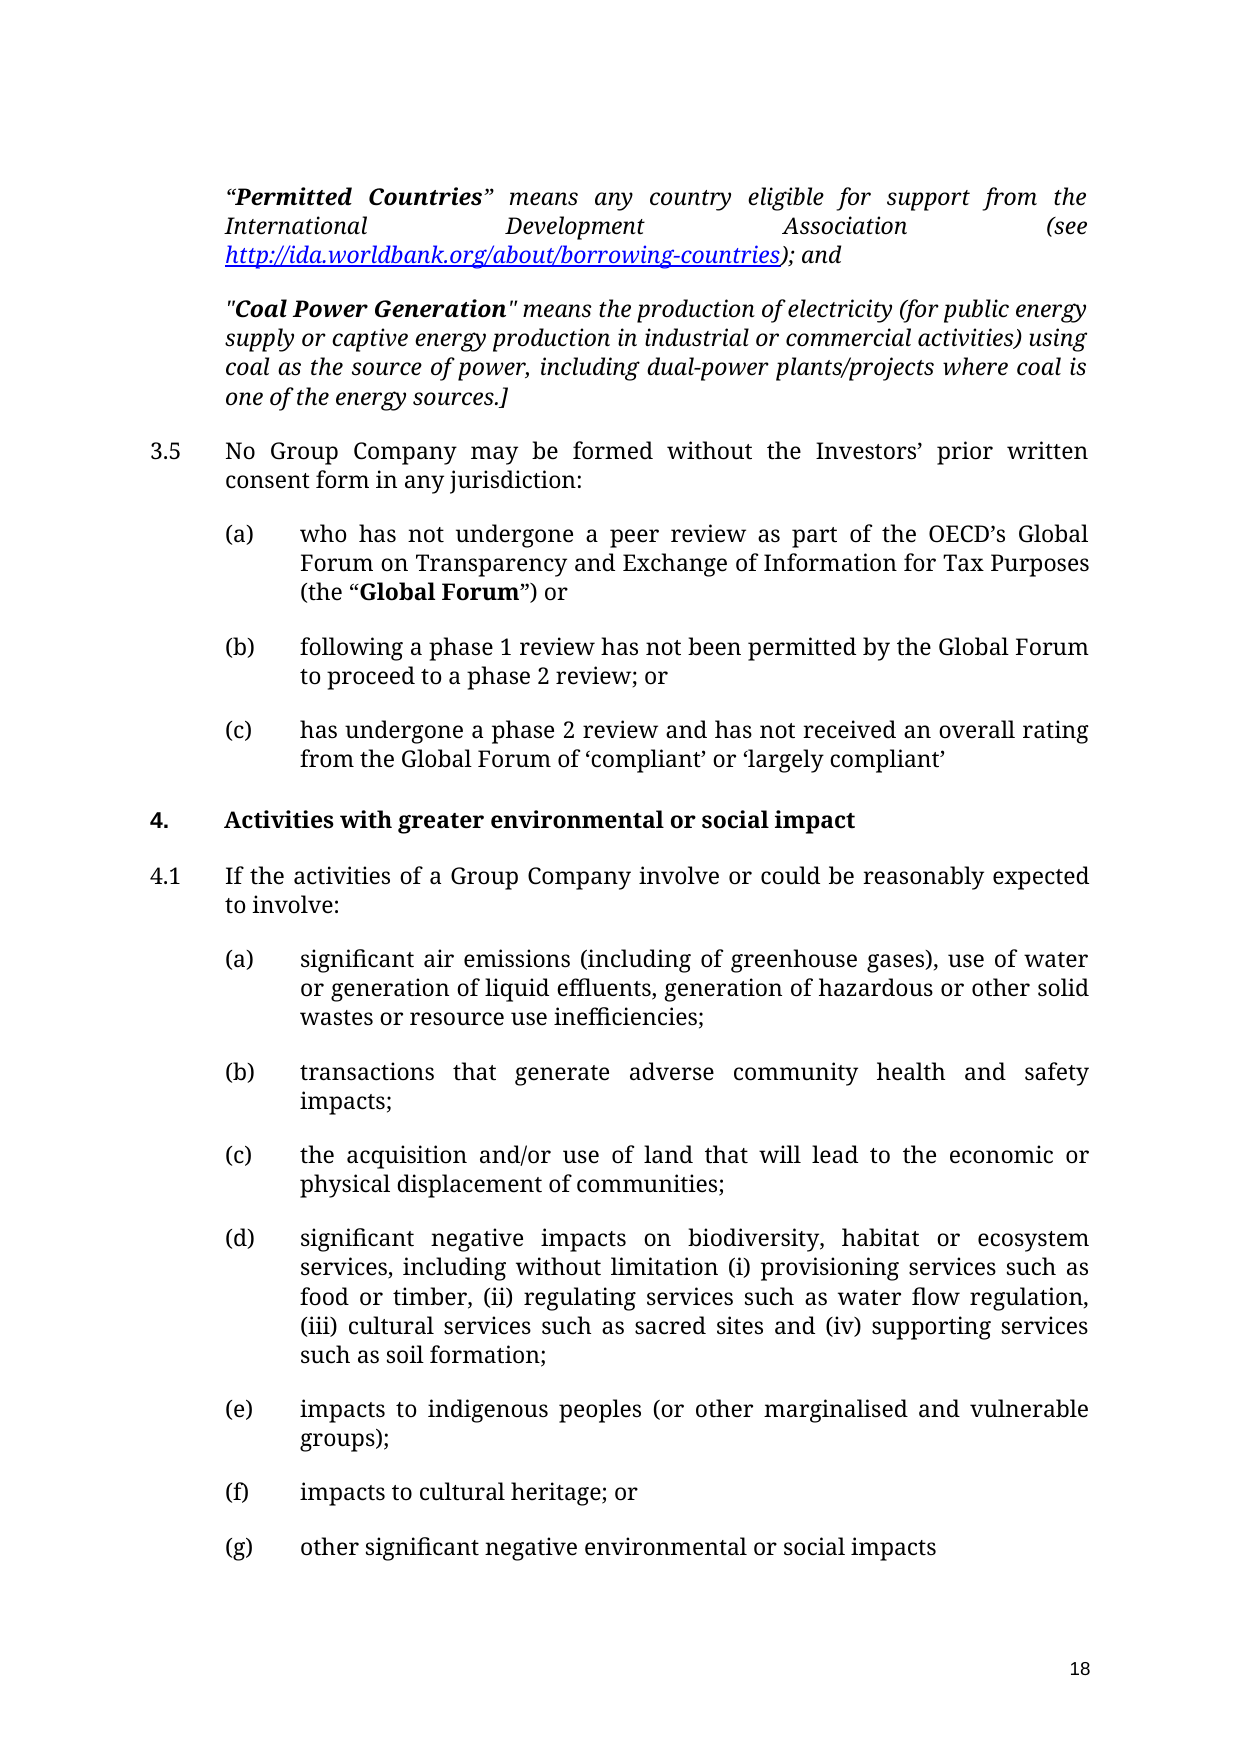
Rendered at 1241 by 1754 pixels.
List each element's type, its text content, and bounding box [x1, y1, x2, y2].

text other significant negative environmental or social impacts [225, 1532, 1090, 1561]
text Activities with greater environmental or social impact [150, 798, 1090, 836]
list significant air emissions (including of greenhouse gases), use of water or generation of liquid effluents, generation of hazardous or other solid wastes or resource use inefficiencies; [225, 944, 1090, 1032]
text transactions that generate adverse community health and safety impacts; [225, 1057, 1090, 1115]
text impacts to indigenous peoples (or other marginalised and vulnerable groups); [225, 1394, 1090, 1452]
text "Coal Power Generation" means the production of electricity (for public energy supply or captive energy production in industrial or commercial activities) using coal as the source of power, including dual-power plants/projects where coal is one of the energy sources.] [225, 294, 1090, 411]
text If the activities of a Group Company involve or could be reasonably expected to involve: [150, 861, 1090, 919]
text “Permitted Countries” means any country eligible for support from the International Development Association (see http://ida.worldbank.org/about/borrowing-countries); and [225, 182, 1090, 269]
text following a phase 1 review has not been permitted by the Global Forum to proceed to a phase 2 review; or [225, 632, 1090, 690]
text the acquisition and/or use of land that will lead to the economic or physical displacement of communities; [225, 1140, 1090, 1198]
list who has not undergone a peer review as part of the OECD’s Global Forum on Transparency and Exchange of Information for Tax Purposes (the “Global Forum”) or [225, 519, 1090, 607]
text has undergone a phase 2 review and has not received an overall rating from the Global Forum of ‘compliant’ or ‘largely compliant’ [225, 715, 1090, 773]
text No Group Company may be formed without the Investors’ prior written consent form in any jurisdiction: [150, 436, 1090, 494]
text significant negative impacts on biodiversity, habitat or ecosystem services, including without limitation (i) provisioning services such as food or timber, (ii) regulating services such as water flow regulation, (iii) cultural services such as sacred sites and (iv) supporting services such as soil formation; [225, 1223, 1090, 1369]
text impacts to cultural heritage; or [225, 1477, 1090, 1507]
